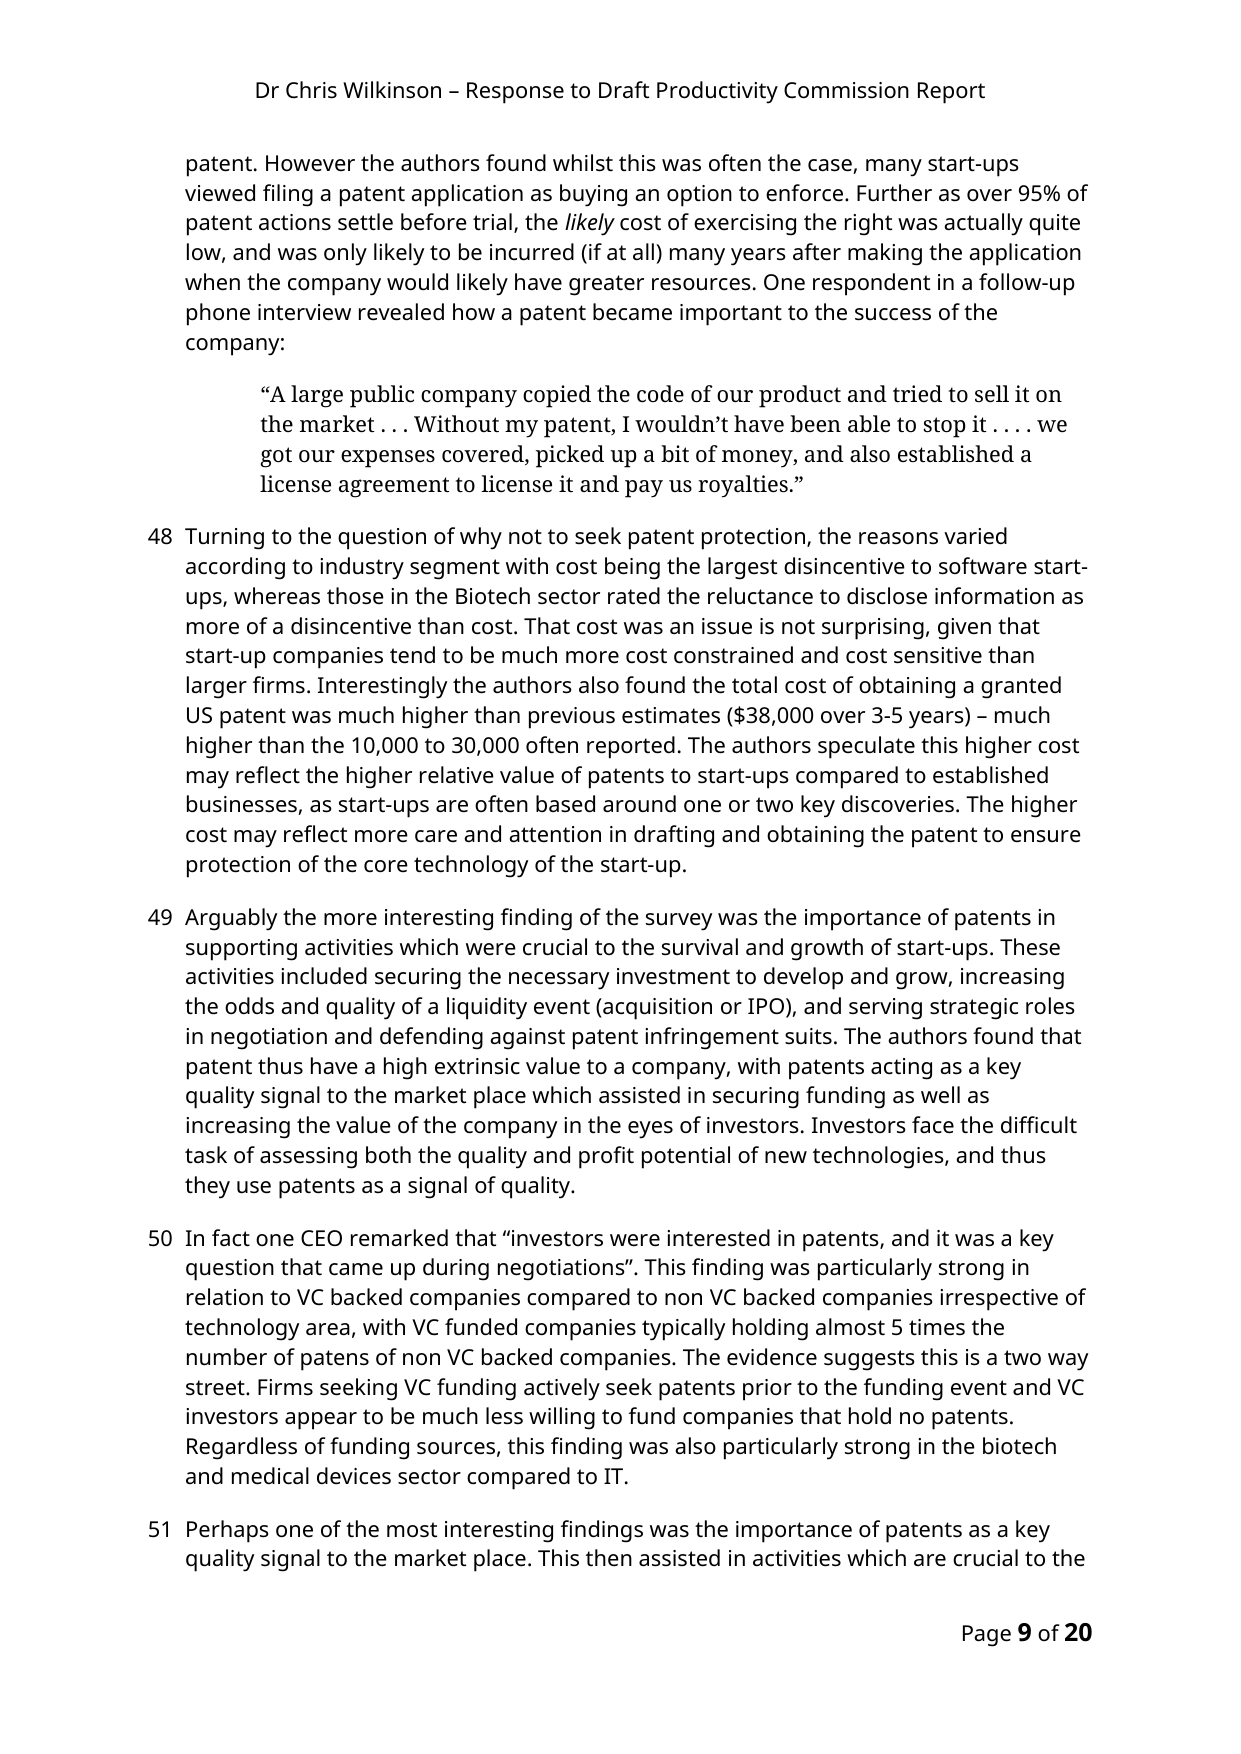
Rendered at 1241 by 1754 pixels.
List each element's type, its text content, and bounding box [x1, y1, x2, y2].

text Turning to the question of why not to seek patent protection, the reasons varied according to industry segment with cost being the largest disincentive to software start-ups, whereas those in the Biotech sector rated the reluctance to disclose information as more of a disincentive than cost. That cost was an issue is not surprising, given that start-up companies tend to be much more cost constrained and cost sensitive than larger firms. Interestingly the authors also found the total cost of obtaining a granted US patent was much higher than previous estimates ($38,000 over 3-5 years) – much higher than the 10,000 to 30,000 often reported. The authors speculate this higher cost may reflect the higher relative value of patents to start-ups compared to established businesses, as start-ups are often based around one or two key discoveries. The higher cost may reflect more care and attention in drafting and obtaining the patent to ensure protection of the core technology of the start-up. [148, 521, 1092, 879]
text Arguably the more interesting finding of the survey was the importance of patents in supporting activities which were crucial to the survival and growth of start-ups. These activities included securing the necessary investment to develop and grow, increasing the odds and quality of a liquidity event (acquisition or IPO), and serving strategic roles in negotiation and defending against patent infringement suits. The authors found that patent thus have a high extrinsic value to a company, with patents acting as a key quality signal to the market place which assisted in securing funding as well as increasing the value of the company in the eyes of investors. Investors face the difficult task of assessing both the quality and profit potential of new technologies, and thus they use patents as a signal of quality. [148, 902, 1092, 1199]
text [148, 1513, 1092, 1573]
list “A large public company copied the code of our product and tried to sell it on the market . . . Without my patent, I wouldn’t have been able to stop it . . . . we got our expenses covered, picked up a bit of money, and also established a license agreement to license it and pay us royalties.” [260, 379, 1092, 498]
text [148, 148, 1092, 356]
text In fact one CEO remarked that “investors were interested in patents, and it was a key question that came up during negotiations”. This finding was particularly strong in relation to VC backed companies compared to non VC backed companies irrespective of technology area, with VC funded companies typically holding almost 5 times the number of patens of non VC backed companies. The evidence suggests this is a two way street. Firms seeking VC funding actively seek patents prior to the funding event and VC investors appear to be much less willing to fund companies that hold no patents. Regardless of funding sources, this finding was also particularly strong in the biotech and medical devices sector compared to IT. [148, 1222, 1092, 1491]
